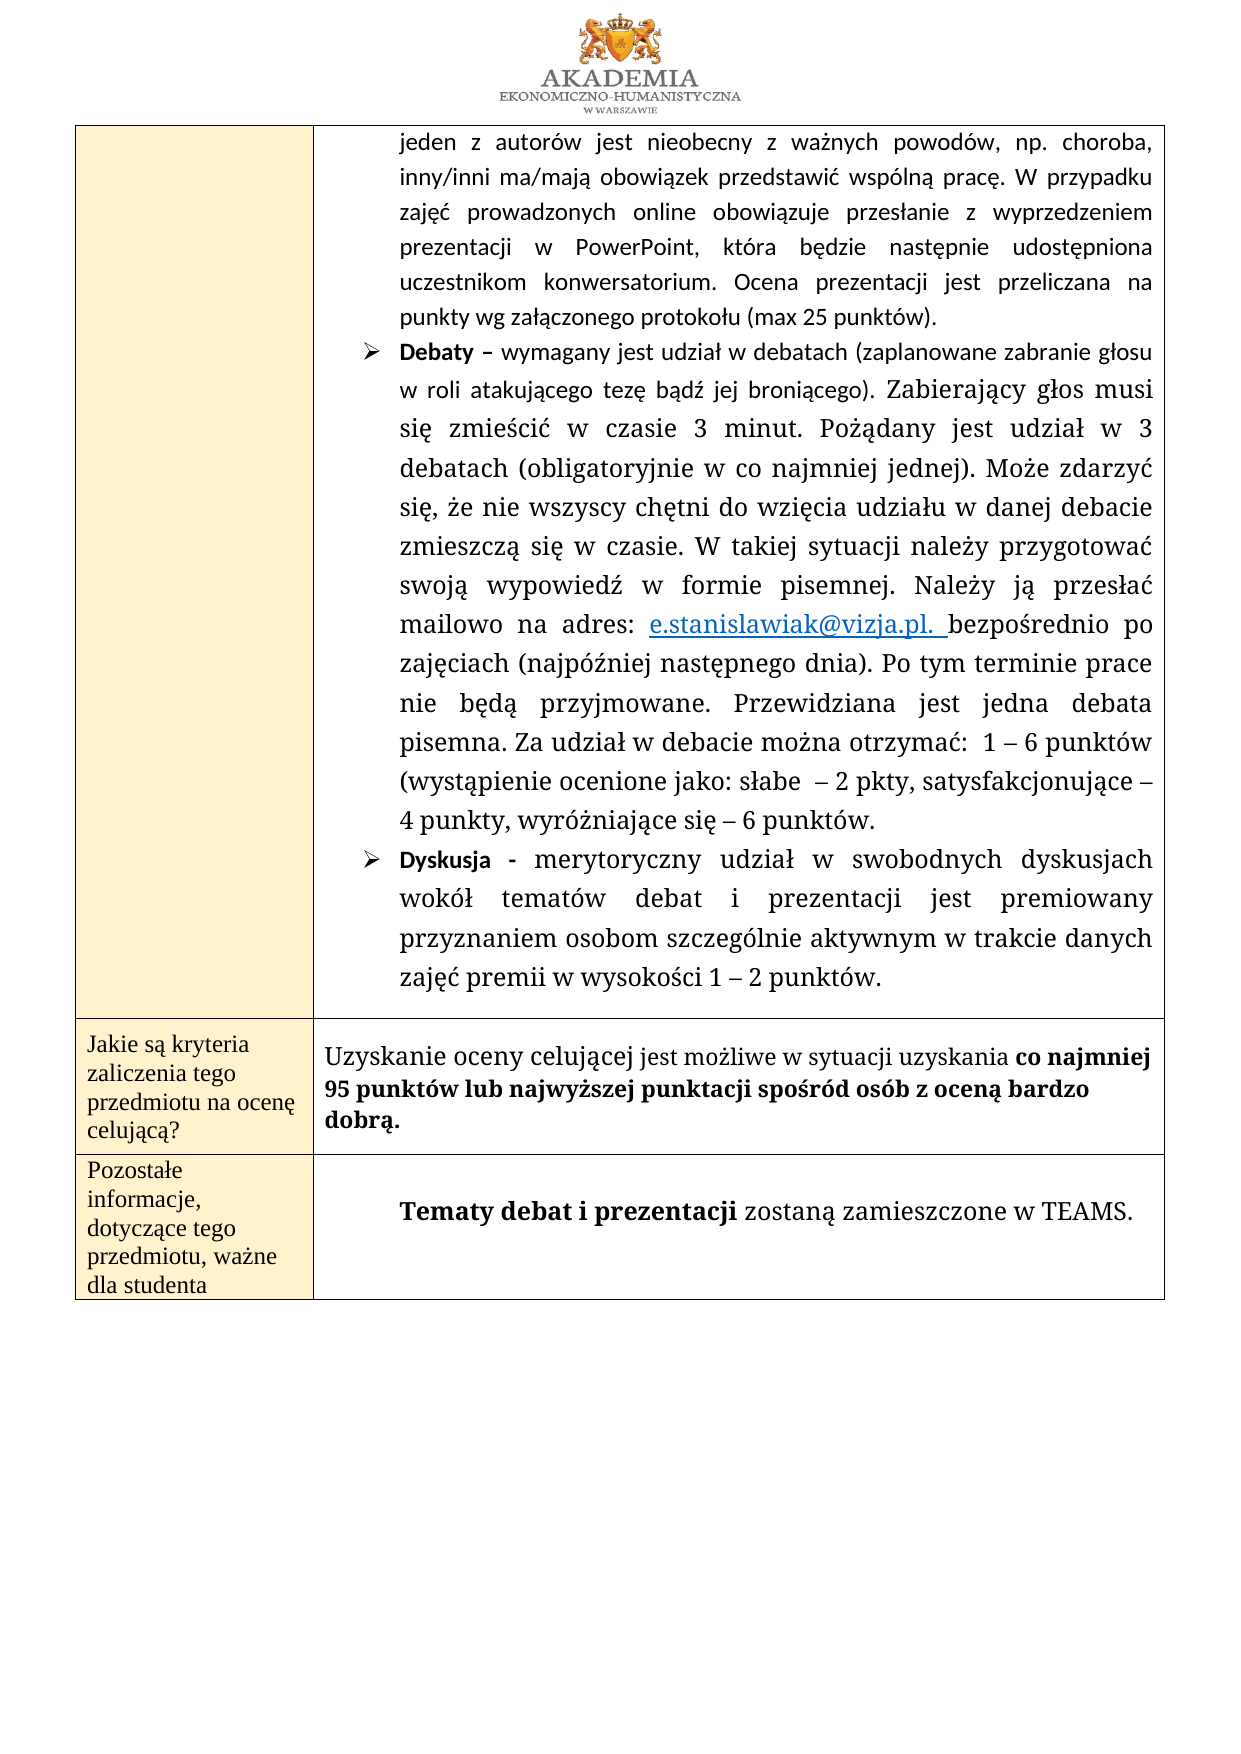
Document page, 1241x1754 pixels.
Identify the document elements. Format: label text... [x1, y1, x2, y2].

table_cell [76, 126, 313, 1018]
table_cell Pozostałe informacje, dotyczące tego przedmiotu, ważne dla studenta [76, 1155, 313, 1299]
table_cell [314, 126, 1164, 1018]
picture [483, 0, 753, 123]
table_cell Jakie są kryteria zaliczenia tego przedmiotu na ocenę celującą? [76, 1019, 313, 1154]
table_cell Tematy debat i prezentacji zostaną zamieszczone w TEAMS. [314, 1155, 1164, 1299]
table_cell Uzyskanie oceny celującej jest możliwe w sytuacji uzyskania co najmniej 95 punktów lub najwyższej punktacji spośród osób z oceną bardzo dobrą. [314, 1019, 1164, 1154]
